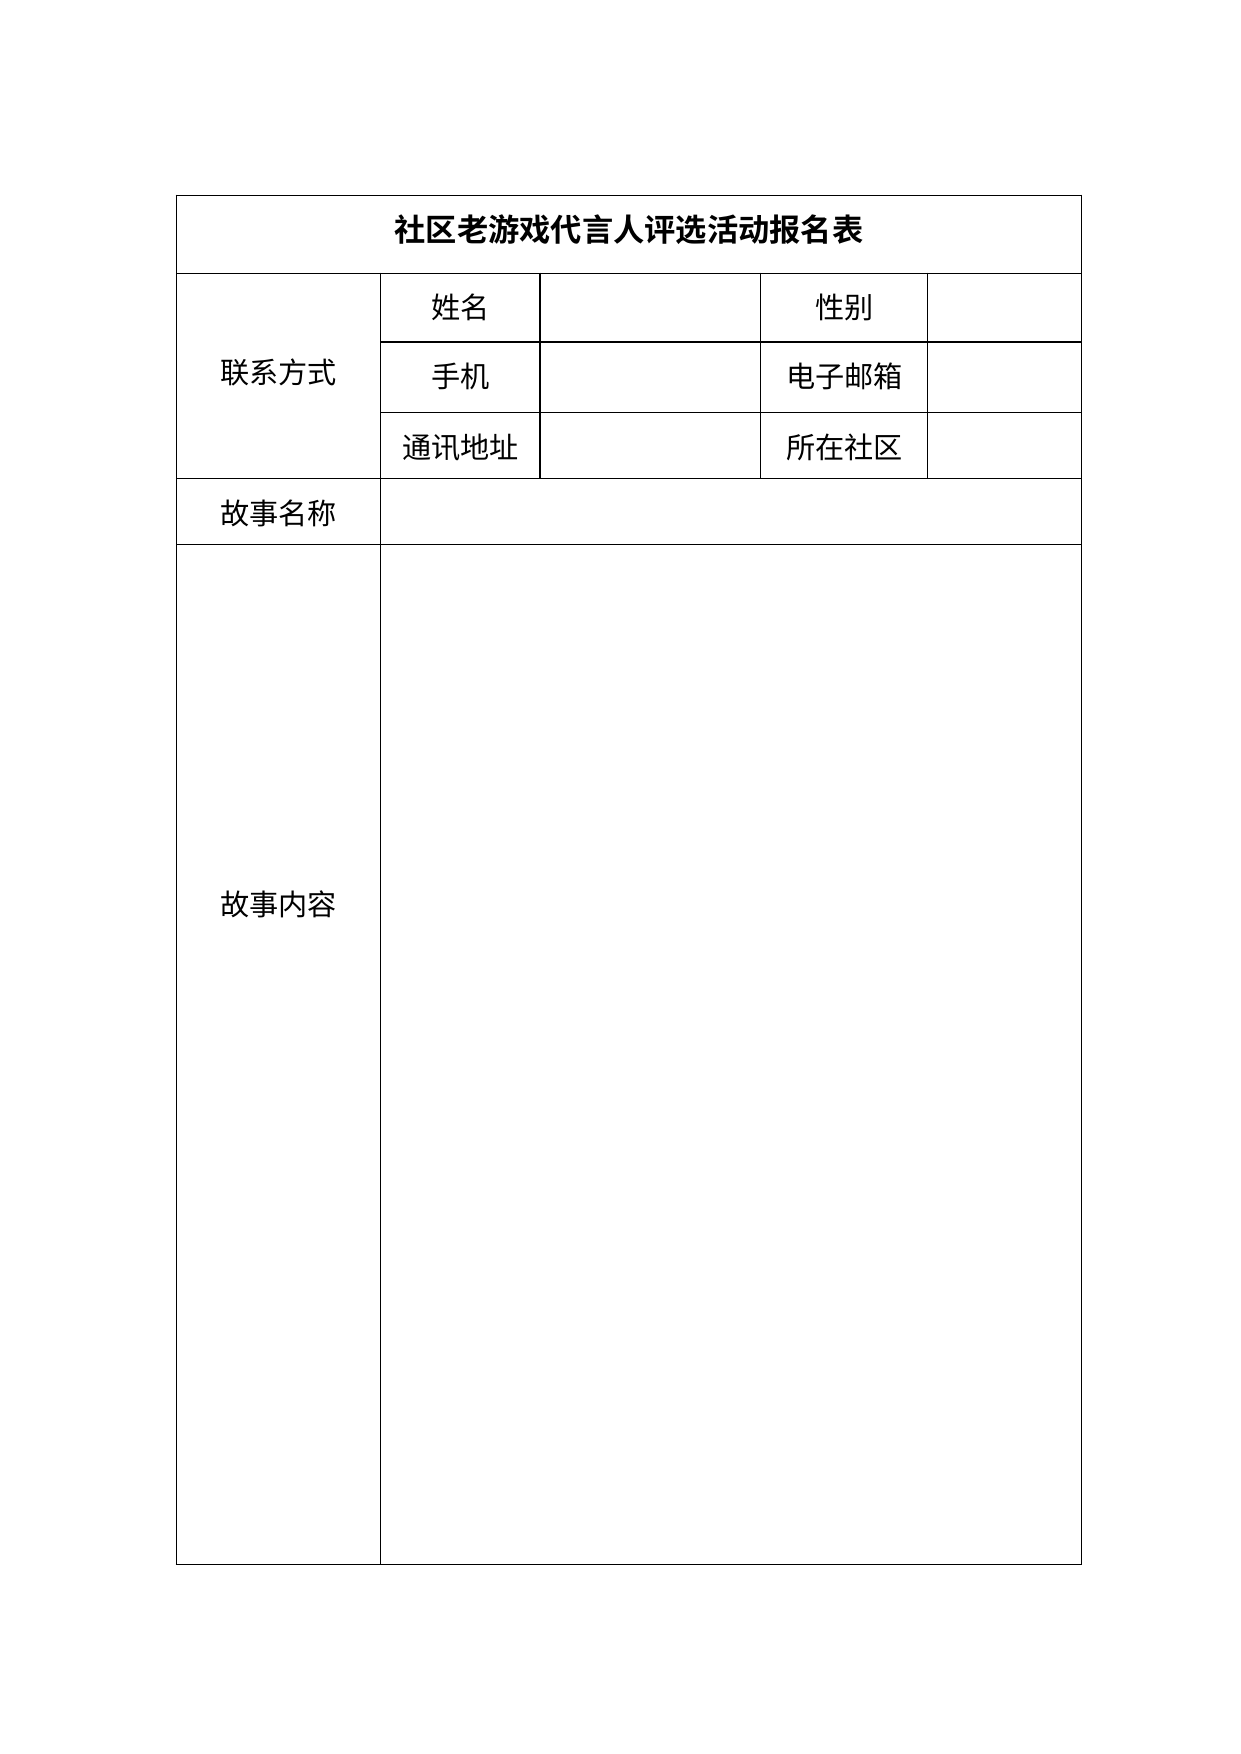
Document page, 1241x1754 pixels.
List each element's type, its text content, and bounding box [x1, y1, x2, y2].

table_cell [541, 343, 760, 412]
table_cell 手机 [381, 343, 539, 412]
table_cell [928, 413, 1081, 478]
table_cell 联系方式 [177, 274, 380, 478]
table_cell 故事内容 [177, 545, 380, 1564]
table_cell 所在社区 [761, 413, 927, 478]
table_cell [381, 479, 1081, 544]
table_cell 姓名 [381, 274, 539, 341]
table_cell 通讯地址 [381, 413, 539, 478]
table_header 社区老游戏代言人评选活动报名表 [177, 196, 1081, 272]
table_cell [928, 343, 1081, 412]
table_cell [541, 413, 760, 478]
table_cell [381, 545, 1081, 1564]
table_cell 故事名称 [177, 479, 380, 544]
table_cell 性别 [761, 274, 927, 341]
table_cell [541, 274, 760, 341]
table_cell [928, 274, 1081, 341]
table_cell 电子邮箱 [761, 343, 927, 412]
